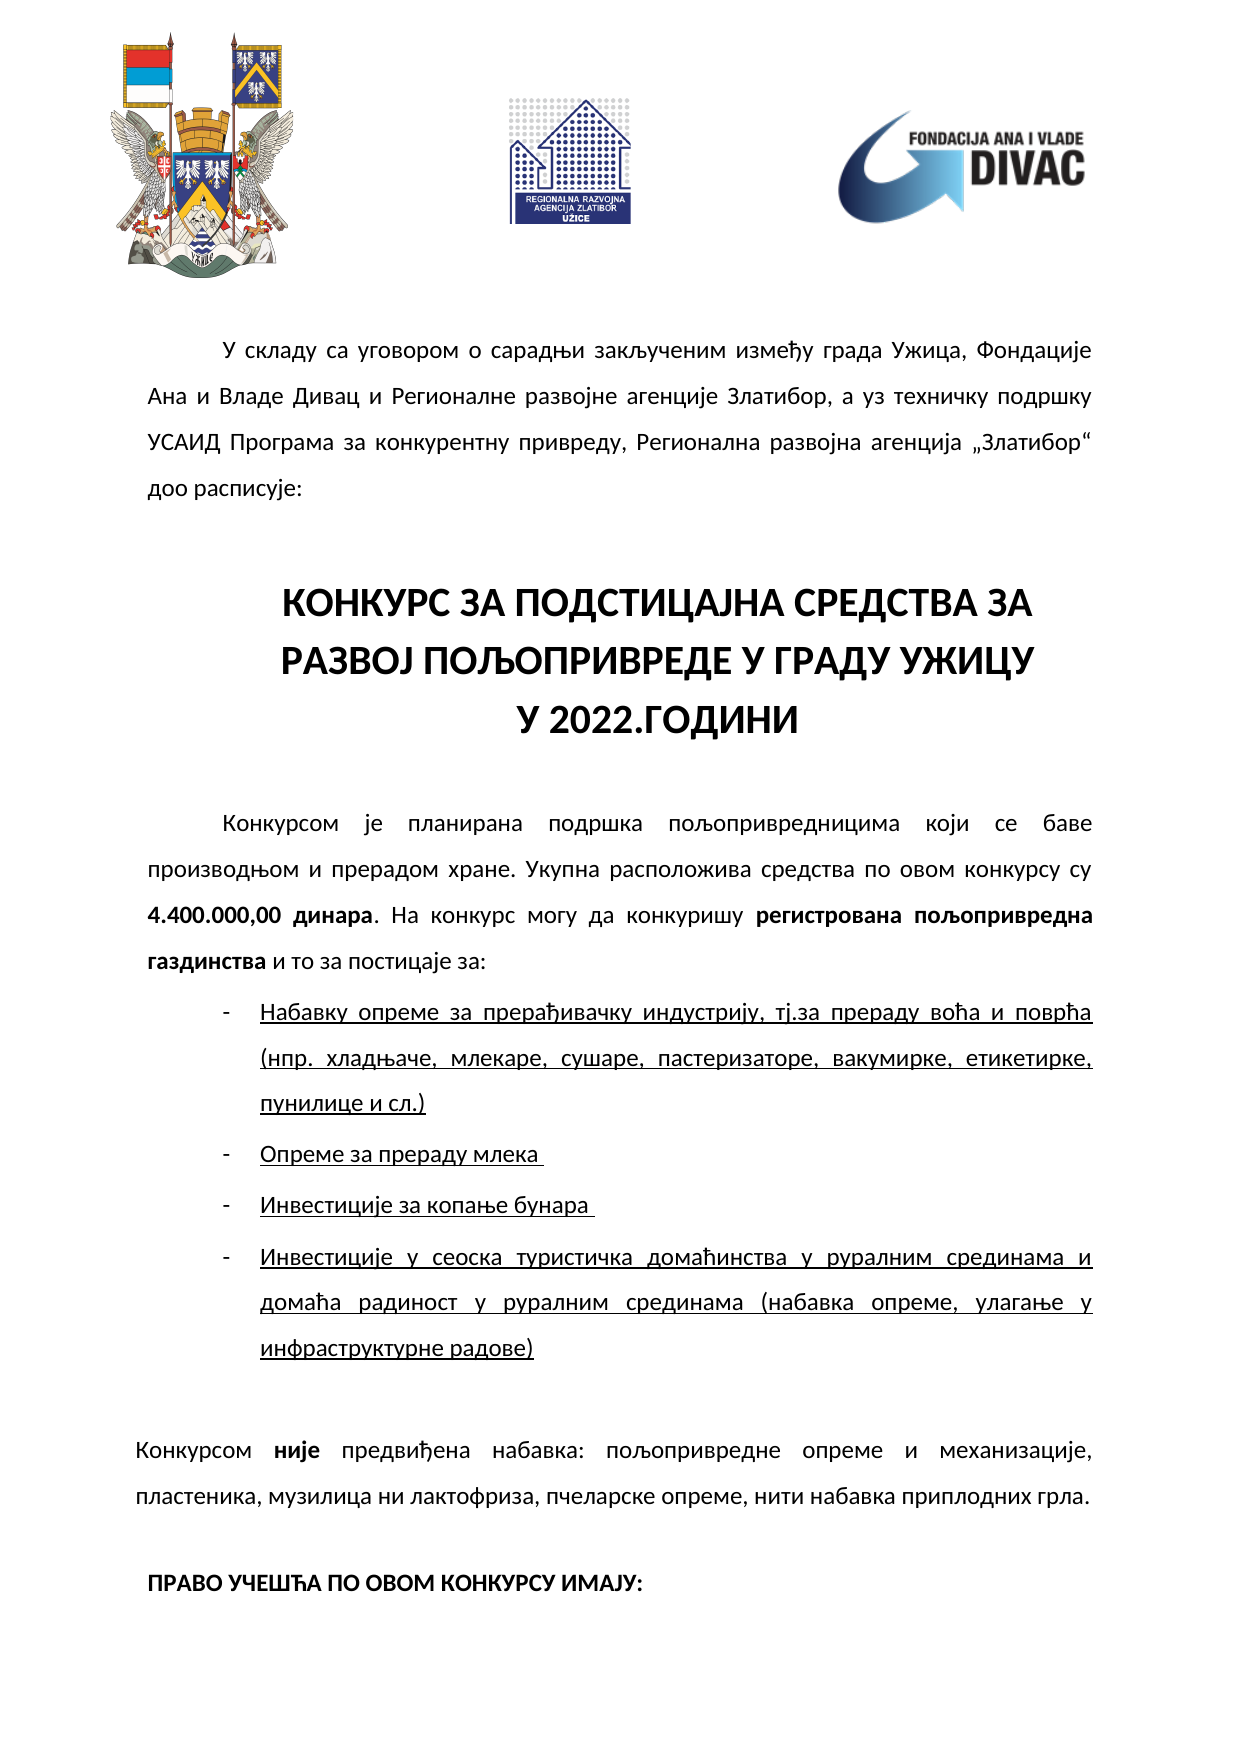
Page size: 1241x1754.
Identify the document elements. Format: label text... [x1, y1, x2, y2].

text У складу са уговором о сарадњи закљученим између града Ужица, Фондације Ана и Владе Дивац и Регионалне развојне агенције Златибор, а уз техничку подршку УСАИД Програма за конкурентну привреду, Регионална развојна агенција „Златибор“ доо расписује: [147, 334, 1093, 502]
list Набавку опреме за прерађивачку индустрију, тј.за прераду воћа и поврћа (нпр. хладњаче, млекаре, сушаре, пастеризаторе, вакумирке, етикетирке, пунилице и сл.) [222, 996, 1093, 1118]
text Конкурсом није предвиђена набавка: пољопривредне опреме и механизације, пластеника, музилица ни лактофриза, пчеларске опреме, нити набавка приплодних грла. [135, 1434, 1093, 1511]
text Конкурсом је планирана подршка пољопривредницима који се баве производњом и прерадом хране. Укупна расположива средства по овом конкурсу су 4.400.000,00 динара. На конкурс могу да конкуришу регистрована пољопривредна газдинства и то за постицаје за: [147, 808, 1093, 975]
list Опреме за прераду млека [222, 1138, 1093, 1169]
text ПРАВО УЧЕШЋА ПО ОВОМ КОНКУРСУ ИМАЈУ: [147, 1567, 1105, 1597]
picture [508, 98, 631, 224]
picture [110, 32, 294, 278]
list Инвестиције за копање бунара [222, 1190, 1093, 1220]
text КОНКУРС ЗА ПОДСТИЦАЈНА СРЕДСТВА ЗА РАЗВОЈ ПОЉОПРИВРЕДЕ У ГРАДУ УЖИЦУ У 2022.ГОДИНИ [271, 576, 1044, 743]
picture [837, 102, 1087, 227]
list Инвестиције у сеоска туристичка домаћинства у руралним срединама и домаћа радиност у руралним срединама (набавка опреме, улагање у инфраструктурне радове) [222, 1241, 1093, 1363]
